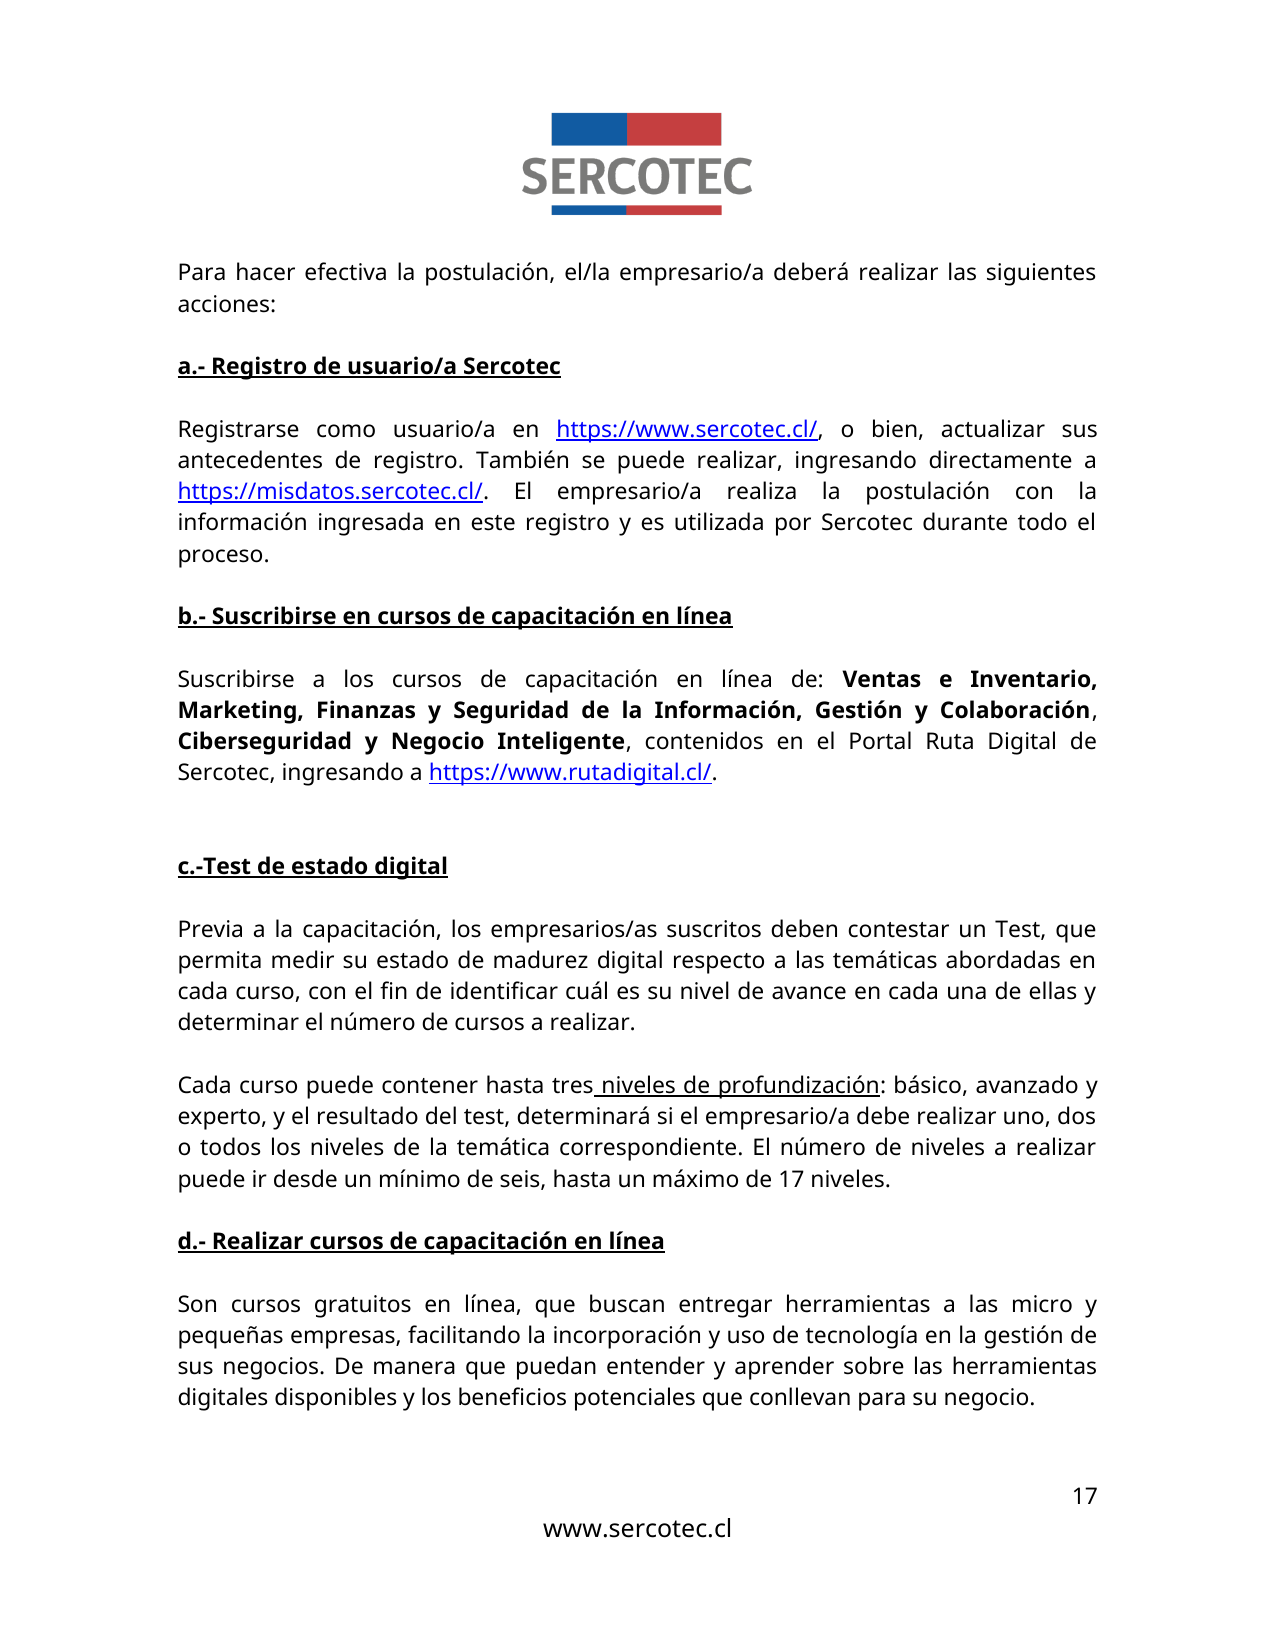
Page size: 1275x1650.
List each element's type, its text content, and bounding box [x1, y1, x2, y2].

text Cada curso puede contener hasta tres niveles de profundización: básico, avanzado y experto, y el resultado del test, determinará si el empresario/a debe realizar uno, dos o todos los niveles de la temática correspondiente. El número de niveles a realizar puede ir desde un mínimo de seis, hasta un máximo de 17 niveles. [177, 1069, 1098, 1194]
picture [512, 105, 763, 225]
text Suscribirse a los cursos de capacitación en línea de: Ventas e Inventario, Marketing, Finanzas y Seguridad de la Información, Gestión y Colaboración, Ciberseguridad y Negocio Inteligente, contenidos en el Portal Ruta Digital de Sercotec, ingresando a https://www.rutadigital.cl/. [177, 662, 1098, 787]
text Previa a la capacitación, los empresarios/as suscritos deben contestar un Test, que permita medir su estado de madurez digital respecto a las temáticas abordadas en cada curso, con el fin de identificar cuál es su nivel de avance en cada una de ellas y determinar el número de cursos a realizar. [177, 912, 1098, 1037]
text c.-Test de estado digital [177, 850, 1098, 881]
text Registrarse como usuario/a en https://www.sercotec.cl/, o bien, actualizar sus antecedentes de registro. También se puede realizar, ingresando directamente a https://misdatos.sercotec.cl/. El empresario/a realiza la postulación con la información ingresada en este registro y es utilizada por Sercotec durante todo el proceso. [177, 412, 1098, 569]
text b.- Suscribirse en cursos de capacitación en línea [177, 600, 1098, 631]
text Son cursos gratuitos en línea, que buscan entregar herramientas a las micro y pequeñas empresas, facilitando la incorporación y uso de tecnología en la gestión de sus negocios. De manera que puedan entender y aprender sobre las herramientas digitales disponibles y los beneficios potenciales que conllevan para su negocio. [177, 1287, 1098, 1412]
text Para hacer efectiva la postulación, el/la empresario/a deberá realizar las siguientes acciones: [177, 256, 1098, 319]
text a.- Registro de usuario/a Sercotec [177, 350, 1098, 381]
list d.- Realizar cursos de capacitación en línea [177, 1225, 1098, 1256]
